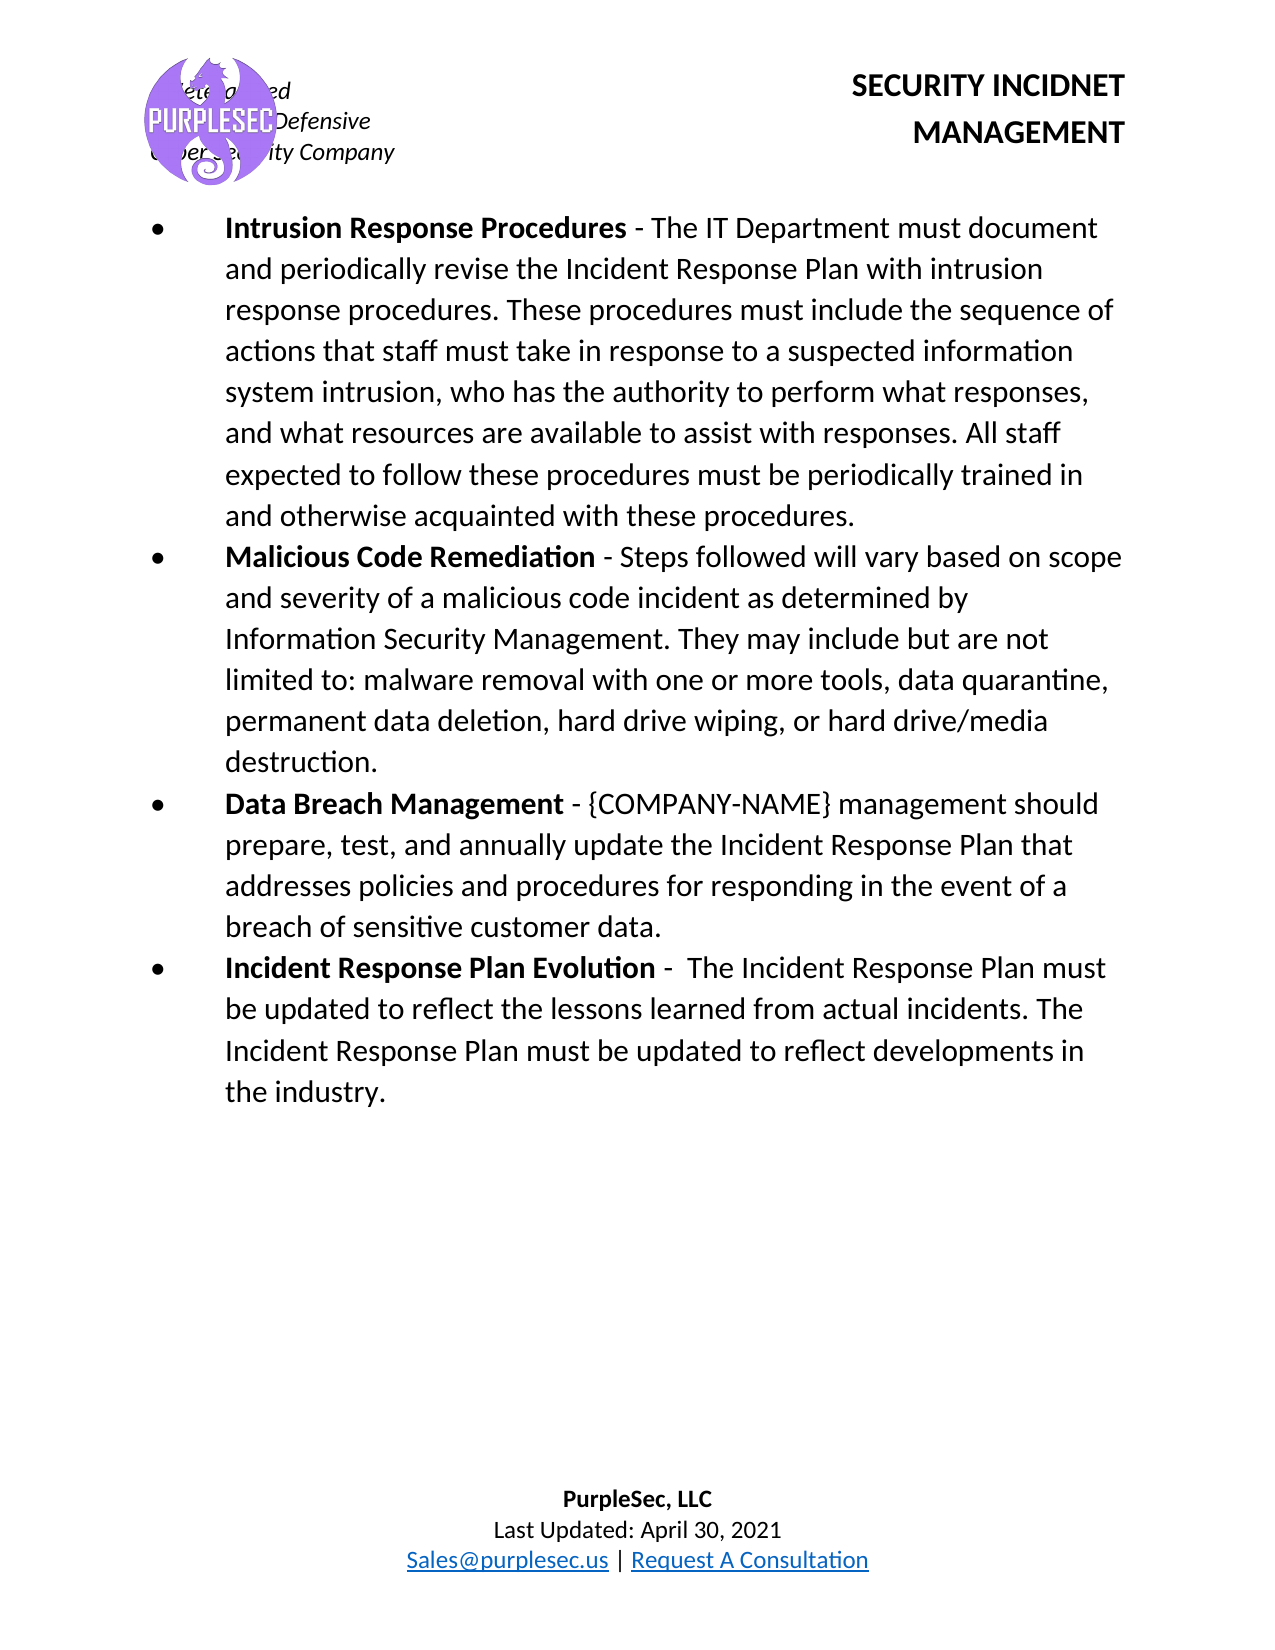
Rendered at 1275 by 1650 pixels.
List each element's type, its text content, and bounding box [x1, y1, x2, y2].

list Intrusion Response Procedures - The IT Department must document and periodically revise the Incident Response Plan with intrusion response procedures. These procedures must include the sequence of actions that staff must take in response to a suspected information system intrusion, who has the authority to perform what responses, and what resources are available to assist with responses. All staff expected to follow these procedures must be periodically trained in and otherwise acquainted with these procedures. [150, 208, 1125, 534]
list Malicious Code Remediation - Steps followed will vary based on scope and severity of a malicious code incident as determined by Information Security Management. They may include but are not limited to: malware removal with one or more tools, data quarantine, permanent data deletion, hard drive wiping, or hard drive/media destruction. [150, 537, 1125, 781]
list Incident Response Plan Evolution - The Incident Response Plan must be updated to reflect the lessons learned from actual incidents. The Incident Response Plan must be updated to reflect developments in the industry. [150, 948, 1125, 1110]
picture [137, 51, 285, 192]
list Data Breach Management - {COMPANY-NAME} management should prepare, test, and annually update the Incident Response Plan that addresses policies and procedures for responding in the event of a breach of sensitive customer data. [150, 784, 1125, 945]
